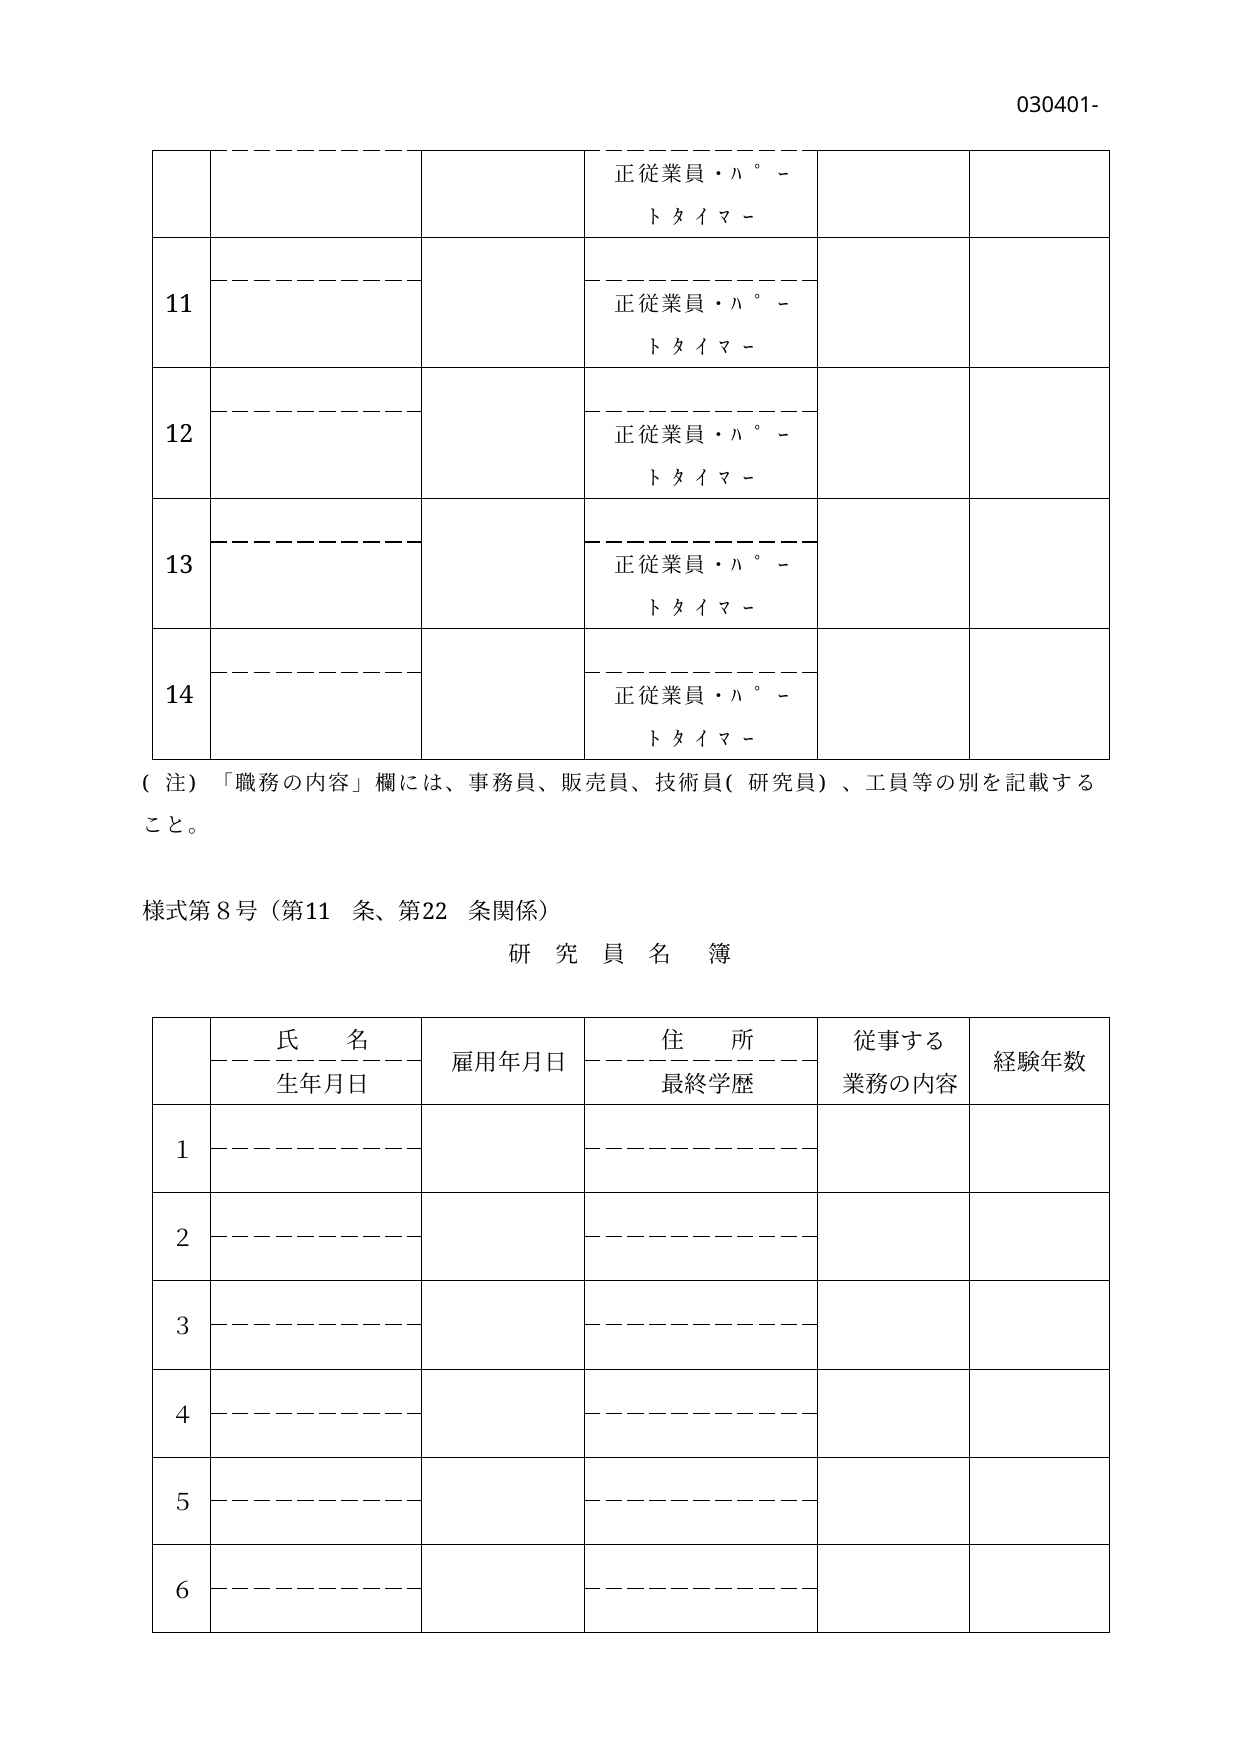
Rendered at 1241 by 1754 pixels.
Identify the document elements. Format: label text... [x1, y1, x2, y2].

table_cell [585, 629, 817, 672]
table_cell [422, 238, 584, 367]
table_cell [585, 1148, 817, 1192]
table_cell 14 [153, 629, 210, 759]
table_cell [211, 541, 421, 628]
table_cell [818, 151, 969, 237]
table_cell 10 [153, 151, 210, 237]
table_header 雇用年月日 [422, 1018, 584, 1104]
table_cell [970, 629, 1109, 759]
table_cell [211, 1413, 421, 1457]
table_cell [422, 499, 584, 628]
table_cell [818, 368, 969, 498]
table_cell [422, 1193, 584, 1280]
table_cell [818, 629, 969, 759]
table_cell [585, 1500, 817, 1544]
table_header [153, 1018, 210, 1104]
text 研究員名簿 [142, 931, 1098, 974]
table_cell [818, 1193, 969, 1280]
table_cell [818, 1105, 969, 1192]
table_cell [585, 1588, 817, 1632]
table_cell [211, 1105, 421, 1148]
table_cell [211, 238, 421, 280]
table_cell [585, 1458, 817, 1500]
table_cell [585, 1105, 817, 1148]
table_cell [211, 1588, 421, 1632]
table_cell 正従業員・ﾊﾟｰﾄﾀｲﾏｰ [585, 541, 817, 628]
table_cell [585, 238, 817, 280]
table_cell １ [153, 1105, 210, 1192]
table_cell [211, 499, 421, 541]
table_cell [970, 368, 1109, 498]
table_cell [970, 1193, 1109, 1280]
table_cell [585, 1193, 817, 1236]
table_cell [211, 1324, 421, 1369]
table_cell [585, 499, 817, 541]
table_cell [818, 1281, 969, 1369]
table_cell 正従業員・ﾊﾟｰﾄﾀｲﾏｰ [585, 280, 817, 367]
table_cell ６ [153, 1545, 210, 1632]
table_cell [211, 1281, 421, 1323]
table_cell [211, 280, 421, 367]
table_cell [585, 1370, 817, 1413]
table_cell [585, 368, 817, 411]
table_cell [211, 1193, 421, 1236]
table_header 経験年数 [970, 1018, 1109, 1104]
table_cell [585, 1545, 817, 1588]
table_cell [211, 368, 421, 411]
table_cell [211, 1545, 421, 1588]
table_cell [211, 1236, 421, 1280]
table_cell [422, 629, 584, 759]
table_cell [970, 151, 1109, 237]
table_cell [211, 150, 421, 237]
table_cell [211, 672, 421, 759]
table_cell [422, 151, 584, 237]
text (注)「職務の内容」欄には、事務員、販売員、技術員(研究員)、工員等の別を記載すること。 [142, 760, 1098, 845]
table_cell 12 [153, 368, 210, 498]
table_cell [211, 1148, 421, 1192]
table_header 住 所 [585, 1018, 817, 1060]
text 様式第８号（第11条、第22条関係） [142, 888, 1098, 931]
table_header 従事する 業務の内容 [818, 1018, 969, 1104]
table_cell [211, 411, 421, 498]
table_cell [970, 1281, 1109, 1369]
table_cell [970, 1458, 1109, 1544]
table_cell ２ [153, 1193, 210, 1280]
table_cell [422, 368, 584, 498]
table_cell [970, 1370, 1109, 1457]
table_header 氏 名 [211, 1018, 421, 1060]
table_cell [818, 499, 969, 628]
table_cell 正従業員・ﾊﾟｰﾄﾀｲﾏｰ [585, 411, 817, 498]
table_cell [970, 1545, 1109, 1632]
table_cell [818, 1370, 969, 1457]
table_cell [585, 1236, 817, 1280]
table_cell [211, 1500, 421, 1544]
table_cell [422, 1105, 584, 1192]
table_cell [970, 1105, 1109, 1192]
table_cell [422, 1458, 584, 1544]
table_cell [211, 629, 421, 672]
table_cell ４ [153, 1370, 210, 1457]
table_cell 13 [153, 499, 210, 628]
table_cell [970, 238, 1109, 367]
table_cell 11 [153, 238, 210, 367]
table_cell [585, 1324, 817, 1369]
table_cell [585, 1281, 817, 1323]
table_cell 最終学歴 [585, 1060, 817, 1104]
table_cell [422, 1545, 584, 1632]
table_cell ３ [153, 1281, 210, 1369]
table_cell [818, 1545, 969, 1632]
table_cell [422, 1370, 584, 1457]
table_cell [585, 1413, 817, 1457]
table_cell 正従業員・ﾊﾟｰﾄﾀｲﾏｰ [585, 672, 817, 759]
table_cell 正従業員・ﾊﾟｰﾄﾀｲﾏｰ [585, 150, 817, 237]
table_cell [211, 1458, 421, 1500]
table_cell [211, 1370, 421, 1413]
table_cell [818, 238, 969, 367]
table_cell [422, 1281, 584, 1369]
table_cell ５ [153, 1458, 210, 1544]
table_cell [970, 499, 1109, 628]
table_cell [818, 1458, 969, 1544]
table_cell 生年月日 [211, 1060, 421, 1104]
